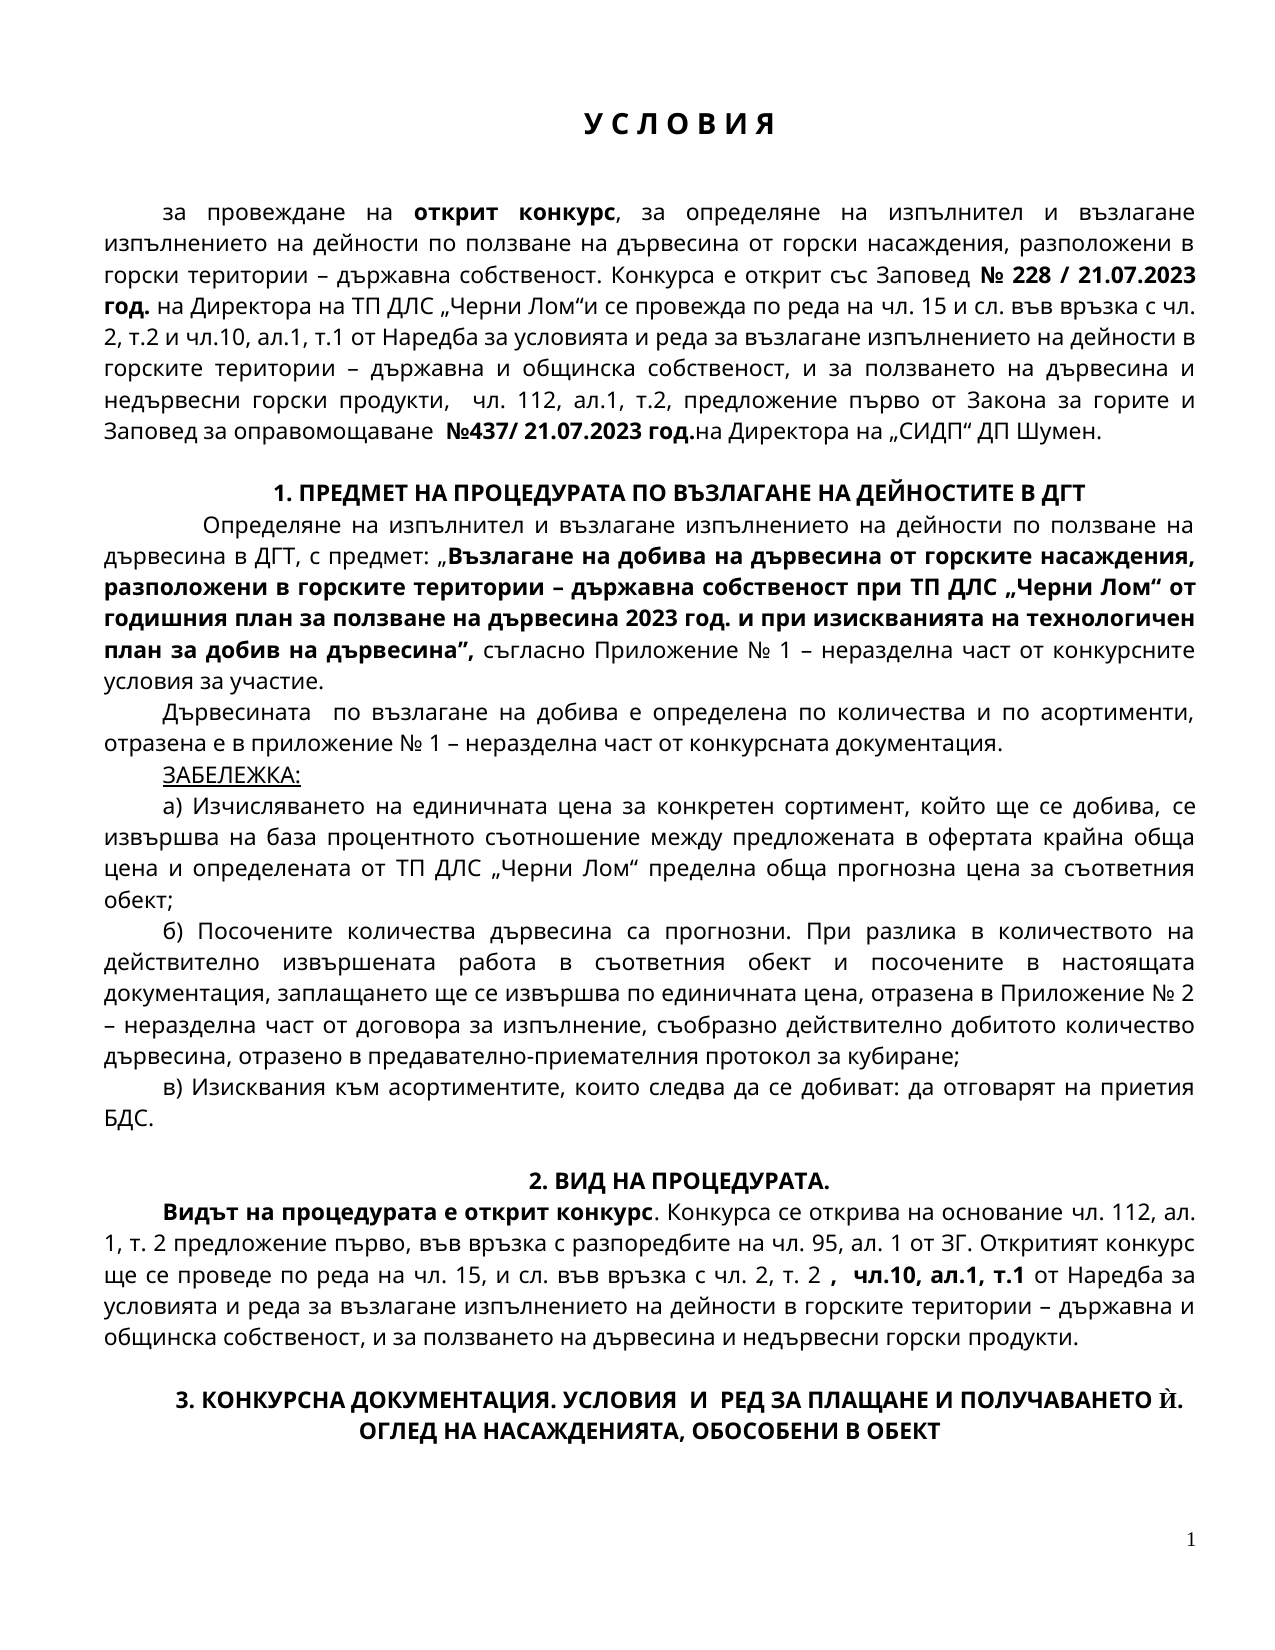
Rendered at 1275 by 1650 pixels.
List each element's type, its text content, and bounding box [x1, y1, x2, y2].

text б) Посочените количества дървесина са прогнозни. При разлика в количеството на действително извършената работа в съответния обект и посочените в настоящата документация, заплащането ще се извършва по единичната цена, отразена в Приложение № 2 – неразделна част от договора за изпълнение, съобразно действително добитото количество дървесина, отразено в предавателно-приемателния протокол за кубиране; [103, 915, 1196, 1071]
text 2. ВИД НА ПРОЦЕДУРАТА. [103, 1165, 1196, 1196]
text за провеждане на открит конкурс, за определяне на изпълнител и възлагане изпълнението на дейности по ползване на дървесина от горски насаждения, разположени в горски територии – държавна собственост. Конкурса е открит със Заповед № 228 / 21.07.2023 год. на Директора на ТП ДЛС „Черни Лом“и се провежда по реда на чл. 15 и сл. във връзка с чл. 2, т.2 и чл.10, ал.1, т.1 от Наредба за условията и реда за възлагане изпълнението на дейности в горските територии – държавна и общинска собственост, и за ползването на дървесина и недървесни горски продукти, чл. 112, ал.1, т.2, предложение първо от Закона за горите и Заповед за оправомощаване №437/ 21.07.2023 год.на Директора на „СИДП“ ДП Шумен. [103, 196, 1196, 446]
text Определяне на изпълнител и възлагане изпълнението на дейности по ползване на дървесина в ДГТ, с предмет: „Възлагане на добива на дървесина от горските насаждения, разположени в горските територии – държавна собственост при ТП ДЛС „Черни Лом“ от годишния план за ползване на дървесина 2023 год. и при изискванията на технологичен план за добив на дървесина’’, съгласно Приложение № 1 – неразделна част от конкурсните условия за участие. [103, 509, 1196, 696]
text 3. КОНКУРСНА ДОКУМЕНТАЦИЯ. УСЛОВИЯ И РЕД ЗА ПЛАЩАНЕ И ПОЛУЧАВАНЕТО Ѝ. ОГЛЕД НА НАСАЖДЕНИЯТА, ОБОСОБЕНИ В ОБЕКТ [103, 1384, 1196, 1446]
text Видът на процедурата е открит конкурс. Конкурса се открива на основание чл. 112, ал. 1, т. 2 предложение първо, във връзка с разпоредбите на чл. 95, ал. 1 от ЗГ. Откритият конкурс ще се проведе по реда на чл. 15, и сл. във връзка с чл. 2, т. 2 , чл.10, ал.1, т.1 от Наредба за условията и реда за възлагане изпълнението на дейности в горските територии – държавна и общинска собственост, и за ползването на дървесина и недървесни горски продукти. [103, 1196, 1196, 1352]
text в) Изисквания към асортиментите, които следва да се добиват: да отговарят на приетия БДС. [103, 1071, 1196, 1134]
subtitle У С Л О В И Я [103, 103, 1196, 143]
text Дървесината по възлагане на добива е определена по количества и по асортименти, отразена е в приложение № 1 – неразделна част от конкурсната документация. [103, 696, 1196, 759]
text а) Изчисляването на единичната цена за конкретен сортимент, който ще се добива, се извършва на база процентното съотношение между предложената в офертата крайна обща цена и определената от ТП ДЛС „Черни Лом“ пределна обща прогнозна цена за съответния обект; [103, 790, 1196, 915]
text 1. ПРЕДМЕТ НА ПРОЦЕДУРАТА ПО ВЪЗЛАГАНЕ НА ДЕЙНОСТИТЕ В ДГТ [103, 477, 1196, 509]
text ЗАБЕЛЕЖКА: [103, 759, 1196, 790]
